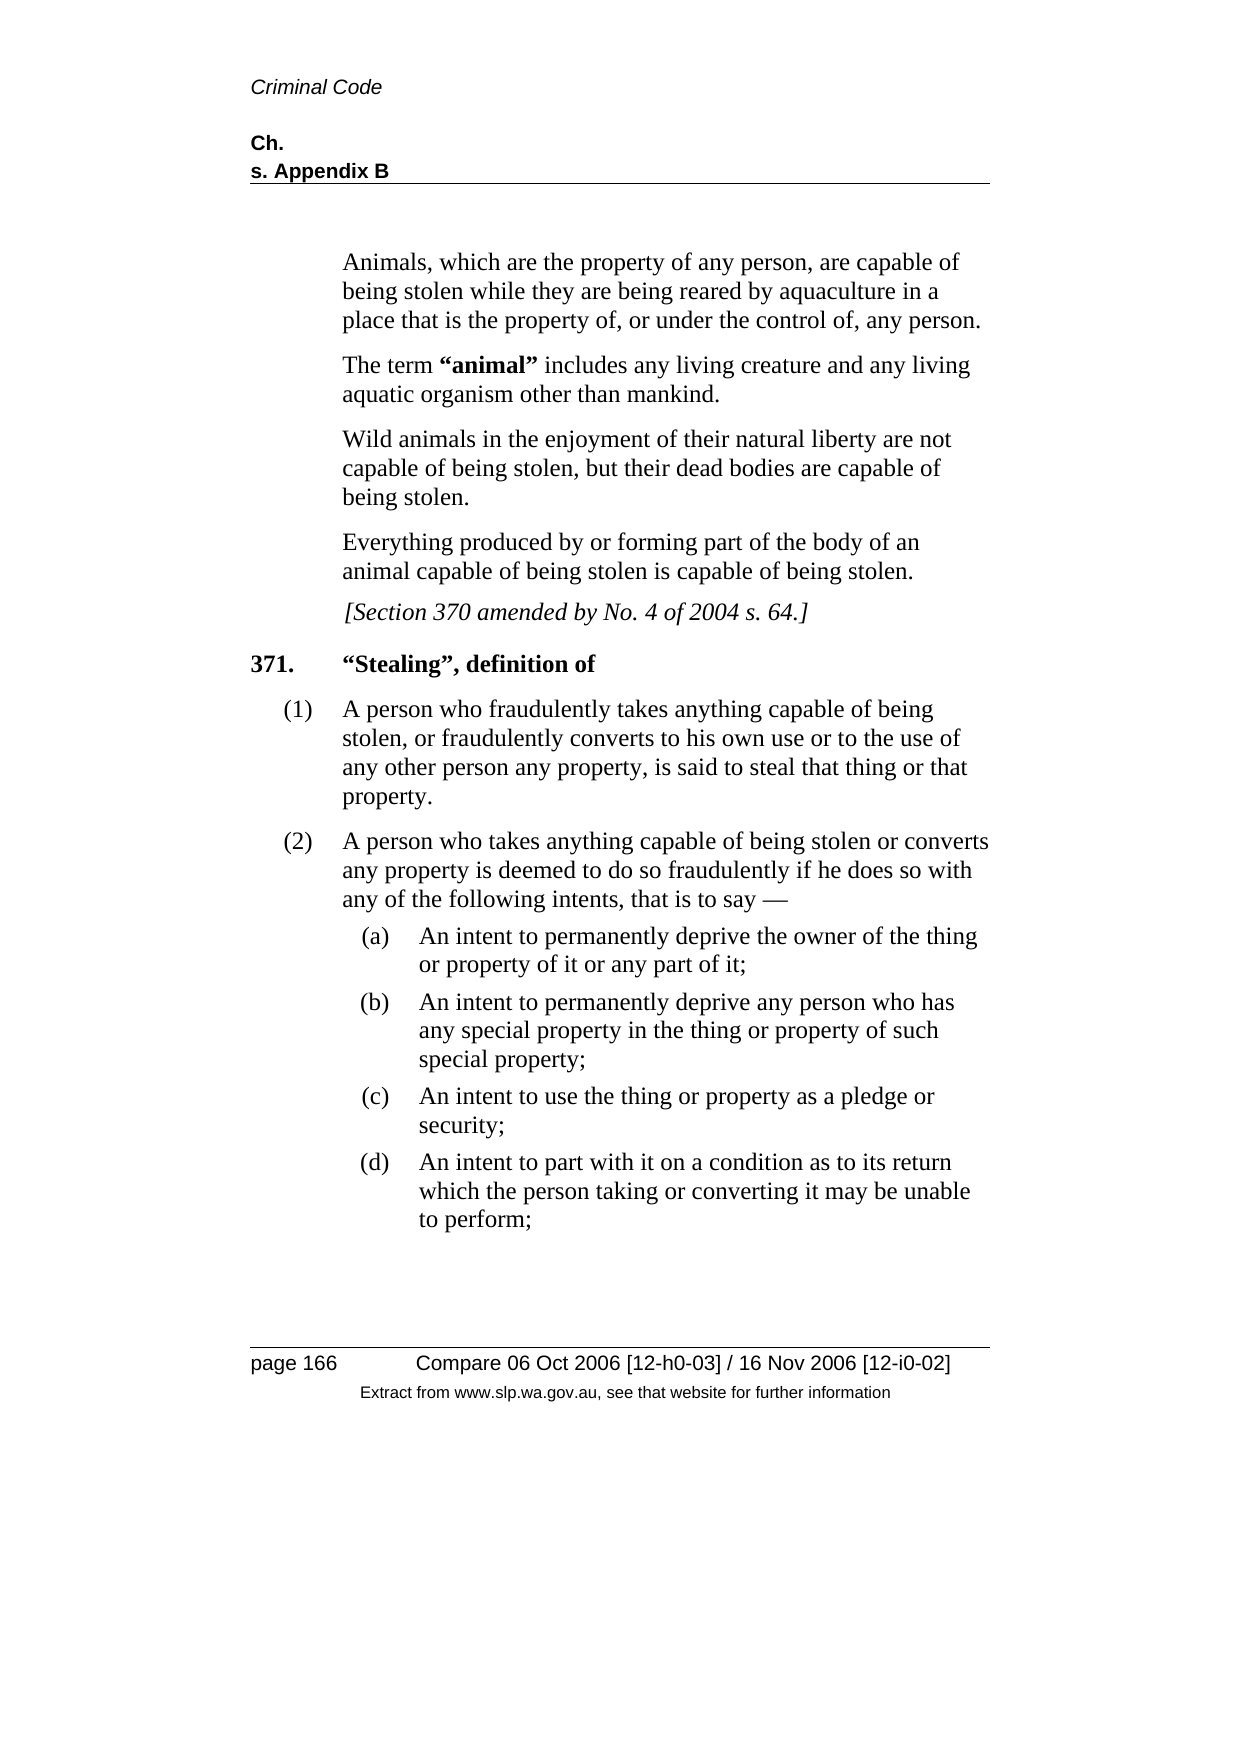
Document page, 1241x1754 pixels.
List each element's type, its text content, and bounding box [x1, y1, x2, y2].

text (2) A person who takes anything capable of being stolen or converts any property is deemed to do so fraudulently if he does so with any of the following intents, that is to say — [250, 826, 990, 912]
text [Section 370 amended by No. 4 of 2004 s. 64.] [250, 597, 990, 626]
text (d) An intent to part with it on a condition as to its return which the person taking or converting it may be unable to perform; [250, 1147, 990, 1233]
text (1) A person who fraudulently takes anything capable of being stolen, or fraudulently converts to his own use or to the use of any other person any property, is said to steal that thing or that property. [250, 694, 990, 809]
text (b) An intent to permanently deprive any person who has any special property in the thing or property of such special property; [250, 987, 990, 1073]
text The term “animal” includes any living creature and any living aquatic organism other than mankind. [250, 350, 990, 408]
text Wild animals in the enjoyment of their natural liberty are not capable of being stolen, but their dead bodies are capable of being stolen. [250, 424, 990, 511]
text Everything produced by or forming part of the body of an animal capable of being stolen is capable of being stolen. [250, 527, 990, 585]
text (a) An intent to permanently deprive the owner of the thing or property of it or any part of it; [250, 921, 990, 978]
text (c) An intent to use the thing or property as a pledge or security; [250, 1081, 990, 1139]
text Animals, which are the property of any person, are capable of being stolen while they are being reared by aquaculture in a place that is the property of, or under the control of, any person. [250, 247, 990, 334]
subtitle 371. “Stealing”, definition of [250, 649, 990, 678]
